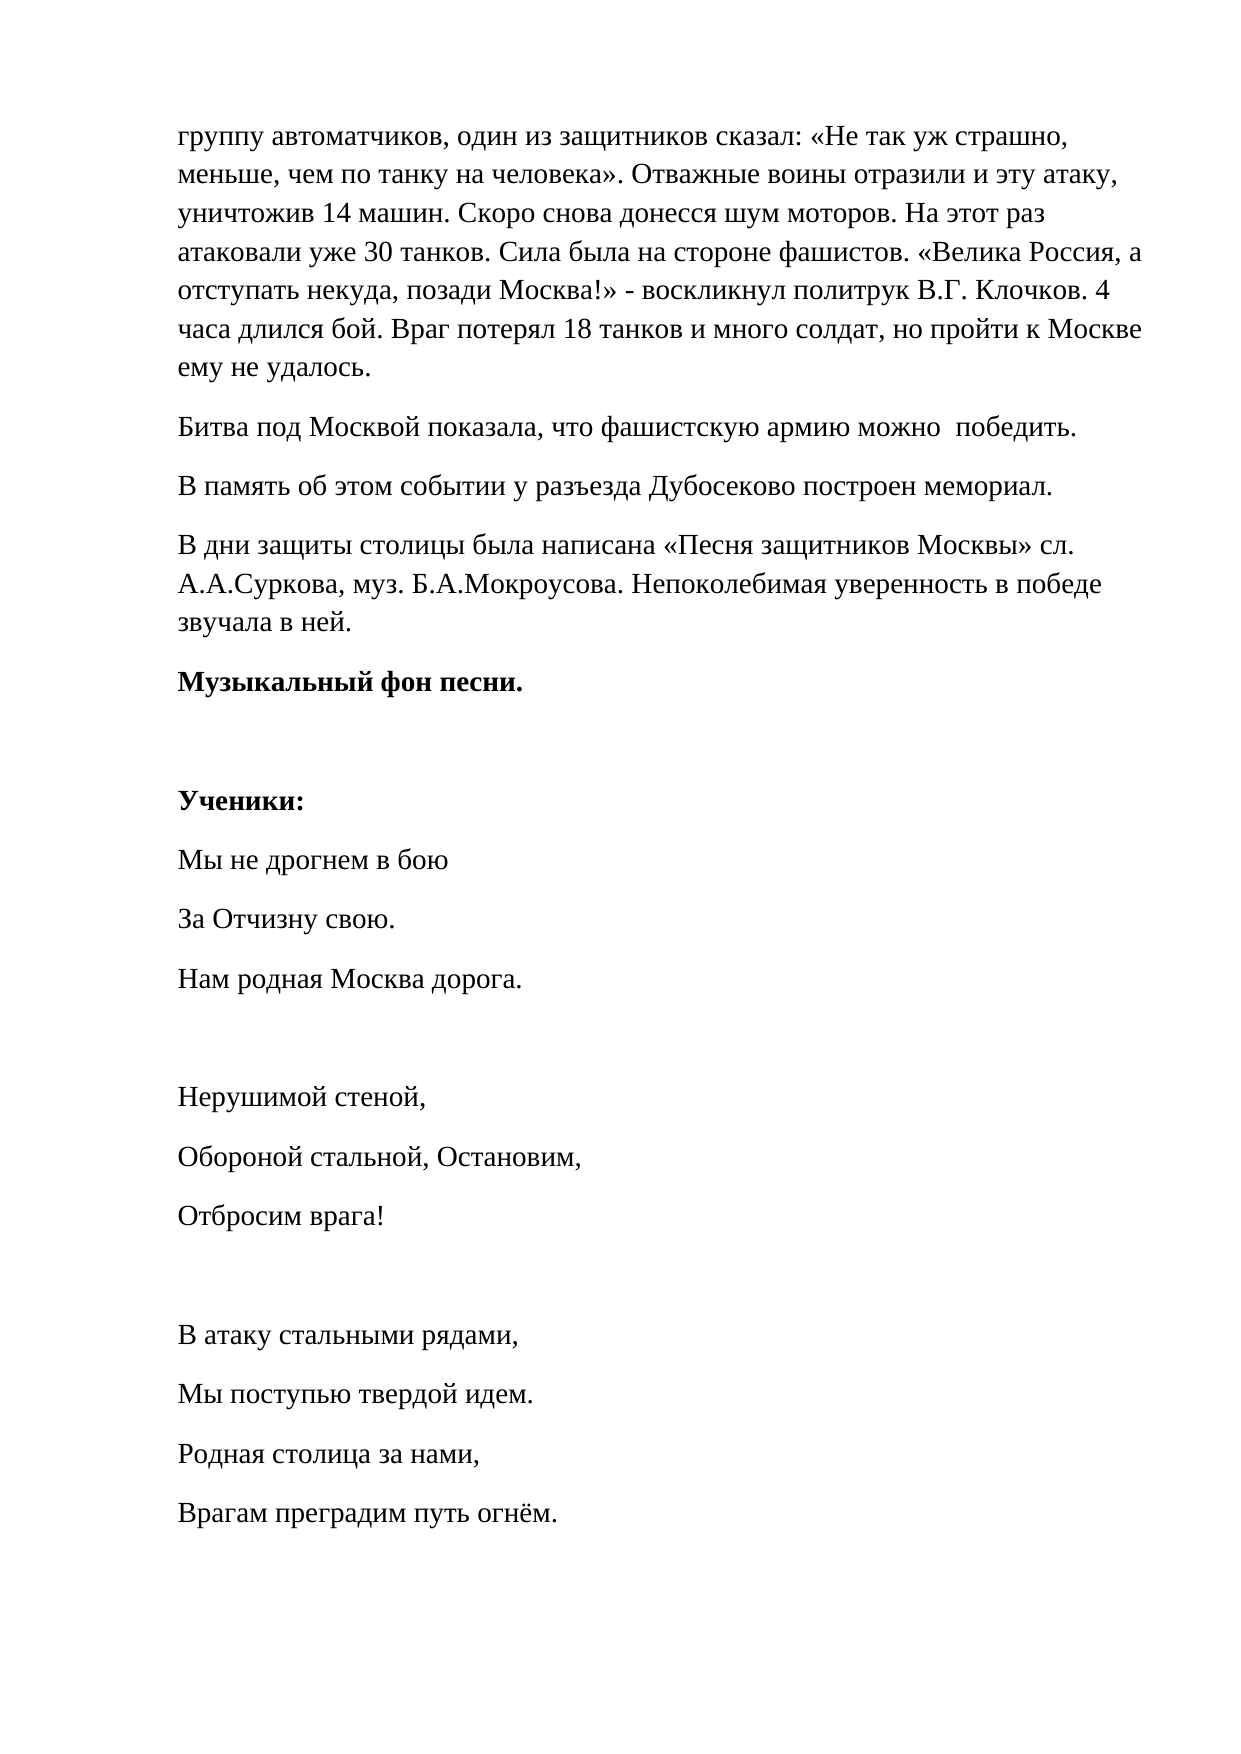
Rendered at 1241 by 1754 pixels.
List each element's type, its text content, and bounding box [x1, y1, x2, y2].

text Битва под Москвой показала, что фашистскую армию можно победить. [177, 409, 1152, 442]
text В память об этом событии у разъезда Дубосеково построен мемориал. [177, 468, 1152, 502]
text В атаку стальными рядами, [177, 1317, 1152, 1351]
text Ученики: [177, 783, 1152, 816]
text Мы не дрогнем в бою [177, 842, 1152, 876]
text За Отчизну свою. [177, 901, 1152, 935]
text Родная столица за нами, [177, 1436, 1152, 1469]
text Музыкальный фон песни. [177, 664, 1152, 697]
text Отбросим врага! [177, 1198, 1152, 1232]
text Врагам преградим путь огнём. [177, 1495, 1152, 1529]
text Мы поступью твердой идем. [177, 1376, 1152, 1410]
text В дни защиты столицы была написана «Песня защитников Москвы» сл. А.А.Суркова, муз. Б.А.Мокроусова. Непоколебимая уверенность в победе звучала в ней. [177, 527, 1152, 638]
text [177, 118, 1152, 383]
text Обороной стальной, Остановим, [177, 1139, 1152, 1172]
text Нам родная Москва дорога. [177, 961, 1152, 994]
text Нерушимой стеной, [177, 1079, 1152, 1113]
